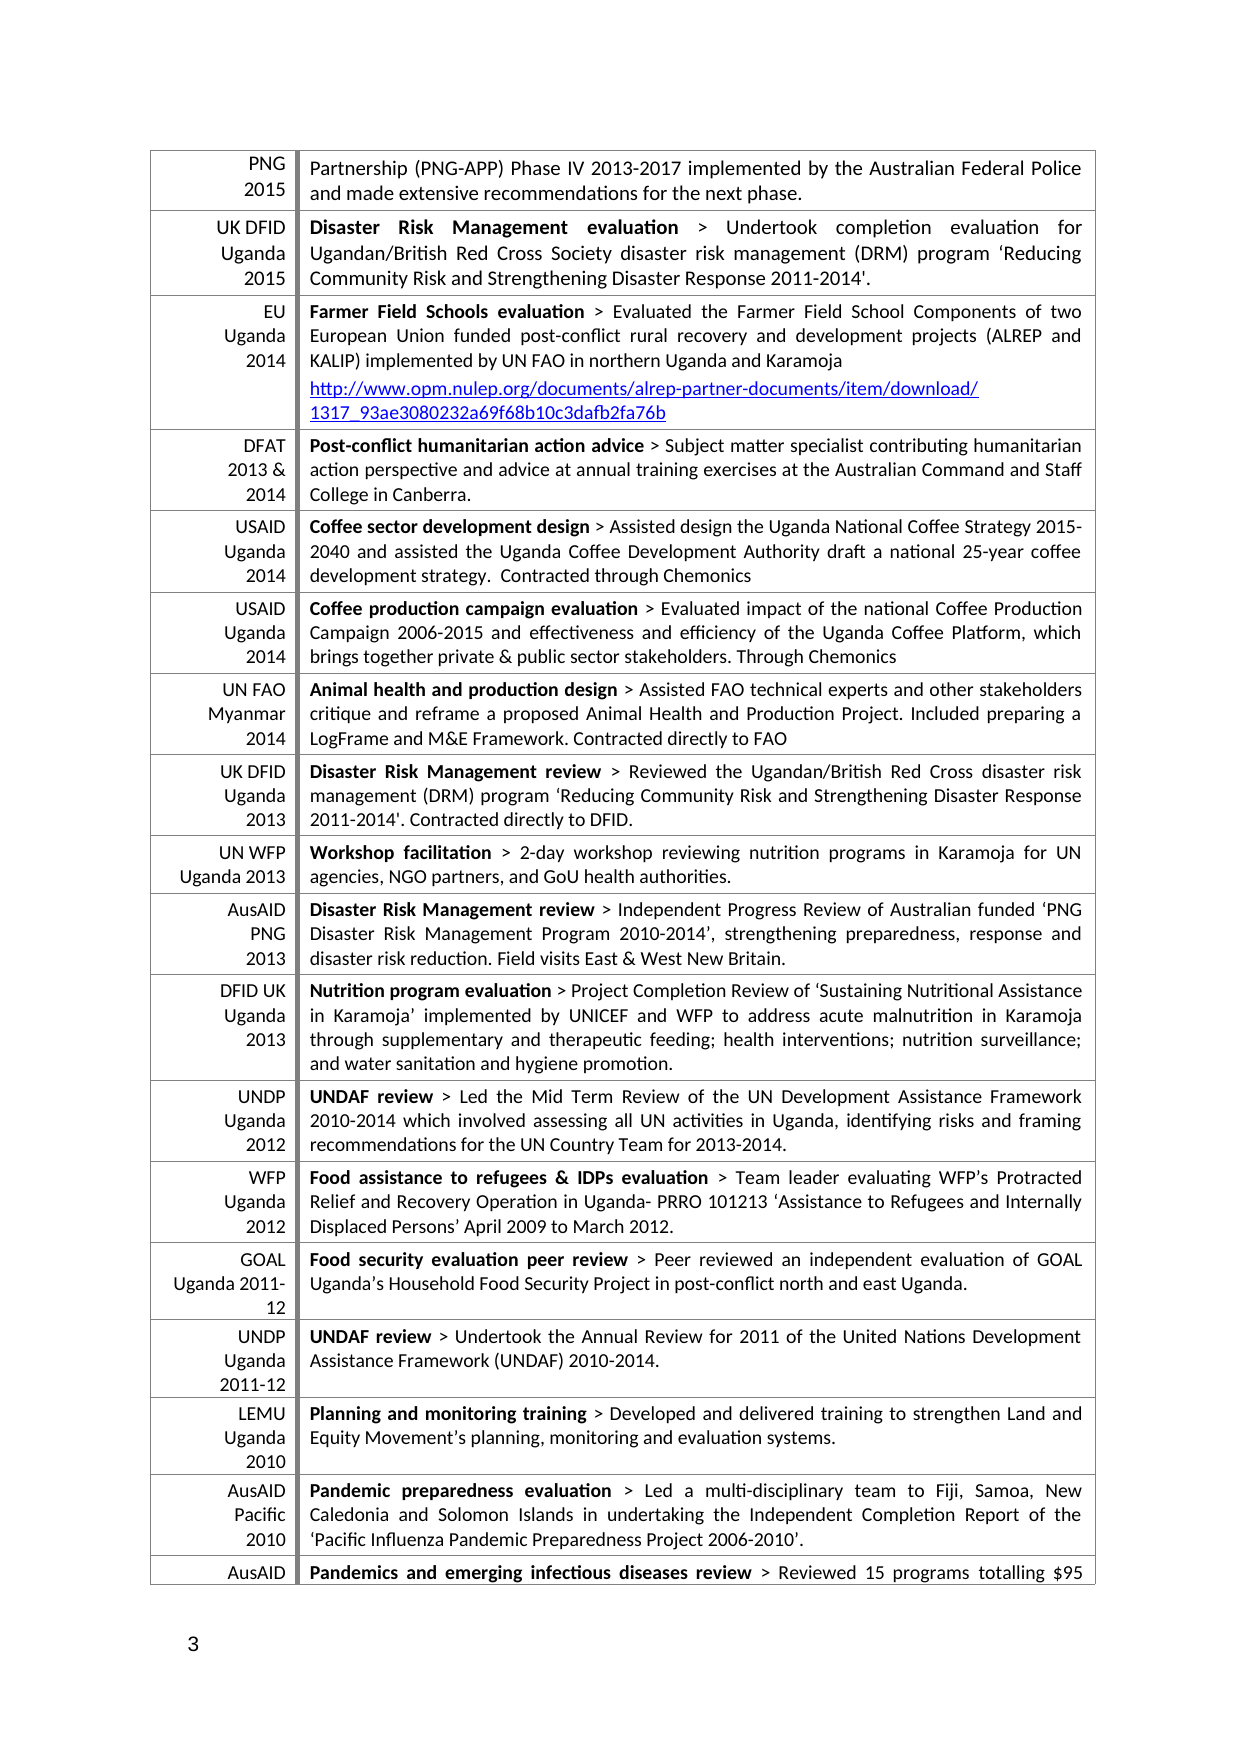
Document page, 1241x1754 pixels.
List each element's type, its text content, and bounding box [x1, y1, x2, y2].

table_cell Coffee production campaign evaluation > Evaluated impact of the national Coffee Production Campaign 2006-2015 and effectiveness and efficiency of the Uganda Coffee Platform, which brings together private & public sector stakeholders. Through Chemonics [300, 593, 1095, 673]
table_cell DFID UK Uganda 2013 [151, 975, 295, 1079]
table_cell UNDP Uganda 2012 [151, 1081, 295, 1161]
table_cell LEMU Uganda 2010 [151, 1398, 295, 1474]
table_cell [151, 1556, 295, 1584]
table_cell Nutrition program evaluation > Project Completion Review of ‘Sustaining Nutritional Assistance in Karamoja’ implemented by UNICEF and WFP to address acute malnutrition in Karamoja through supplementary and therapeutic feeding; health interventions; nutrition surveillance; and water sanitation and hygiene promotion. [300, 975, 1095, 1079]
table_cell UNDAF review > Led the Mid Term Review of the UN Development Assistance Framework 2010-2014 which involved assessing all UN activities in Uganda, identifying risks and framing recommendations for the UN Country Team for 2013-2014. [300, 1081, 1095, 1161]
table_cell USAID Uganda 2014 [151, 511, 295, 591]
table_cell UK DFID Uganda 2015 [151, 211, 295, 295]
table_cell Disaster Risk Management review > Reviewed the Ugandan/British Red Cross disaster risk management (DRM) program ‘Reducing Community Risk and Strengthening Disaster Response 2011-2014'. Contracted directly to DFID. [300, 755, 1095, 835]
table_cell USAID Uganda 2014 [151, 593, 295, 673]
table_cell Animal health and production design > Assisted FAO technical experts and other stakeholders critique and reframe a proposed Animal Health and Production Project. Included preparing a LogFrame and M&E Framework. Contracted directly to FAO [300, 674, 1095, 754]
table_cell Workshop facilitation > 2-day workshop reviewing nutrition programs in Karamoja for UN agencies, NGO partners, and GoU health authorities. [300, 836, 1095, 893]
table_cell Food assistance to refugees & IDPs evaluation > Team leader evaluating WFP’s Protracted Relief and Recovery Operation in Uganda- PRRO 101213 ‘Assistance to Refugees and Internally Displaced Persons’ April 2009 to March 2012. [300, 1162, 1095, 1242]
table_cell AusAID Pacific 2010 [151, 1475, 295, 1555]
table_cell AFP PNG 2015 [151, 151, 295, 210]
table_cell Post-conflict humanitarian action advice > Subject matter specialist contributing humanitarian action perspective and advice at annual training exercises at the Australian Command and Staff College in Canberra. [300, 430, 1095, 510]
table_cell UK DFID Uganda 2013 [151, 755, 295, 835]
table_cell UN WFP Uganda 2013 [151, 836, 295, 893]
table_cell Disaster Risk Management review > Independent Progress Review of Australian funded ‘PNG Disaster Risk Management Program 2010-2014’, strengthening preparedness, response and disaster risk reduction. Field visits East & West New Britain. [300, 894, 1095, 974]
table_cell DFAT 2013 & 2014 [151, 430, 295, 510]
table_cell Food security evaluation peer review > Peer reviewed an independent evaluation of GOAL Uganda’s Household Food Security Project in post-conflict north and east Uganda. [300, 1243, 1095, 1319]
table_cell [300, 151, 1095, 210]
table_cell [300, 1556, 1095, 1584]
table_cell UNDP Uganda 2011-12 [151, 1320, 295, 1397]
table_cell Pandemic preparedness evaluation > Led a multi-disciplinary team to Fiji, Samoa, New Caledonia and Solomon Islands in undertaking the Independent Completion Report of the ‘Pacific Influenza Pandemic Preparedness Project 2006-2010’. [300, 1475, 1095, 1555]
table_cell EU Uganda 2014 [151, 296, 295, 429]
table_cell UN FAO Myanmar 2014 [151, 674, 295, 754]
table_cell Disaster Risk Management evaluation > Undertook completion evaluation for Ugandan/British Red Cross Society disaster risk management (DRM) program ‘Reducing Community Risk and Strengthening Disaster Response 2011-2014'. [300, 211, 1095, 295]
table_cell WFP Uganda 2012 [151, 1162, 295, 1242]
table_cell Farmer Field Schools evaluation > Evaluated the Farmer Field School Components of two European Union funded post-conflict rural recovery and development projects (ALREP and KALIP) implemented by UN FAO in northern Uganda and Karamoja http://www.opm.nulep.org/documents/alrep-partner-documents/item/download/1317_93ae3080232a69f68b10c3dafb2fa76b [300, 296, 1095, 429]
table_cell AusAID PNG 2013 [151, 894, 295, 974]
table_cell UNDAF review > Undertook the Annual Review for 2011 of the United Nations Development Assistance Framework (UNDAF) 2010-2014. [300, 1320, 1095, 1397]
table_cell Planning and monitoring training > Developed and delivered training to strengthen Land and Equity Movement’s planning, monitoring and evaluation systems. [300, 1398, 1095, 1474]
table_cell Coffee sector development design > Assisted design the Uganda National Coffee Strategy 2015-2040 and assisted the Uganda Coffee Development Authority draft a national 25-year coffee development strategy. Contracted through Chemonics [300, 511, 1095, 591]
table_cell GOAL Uganda 2011-12 [151, 1243, 295, 1319]
